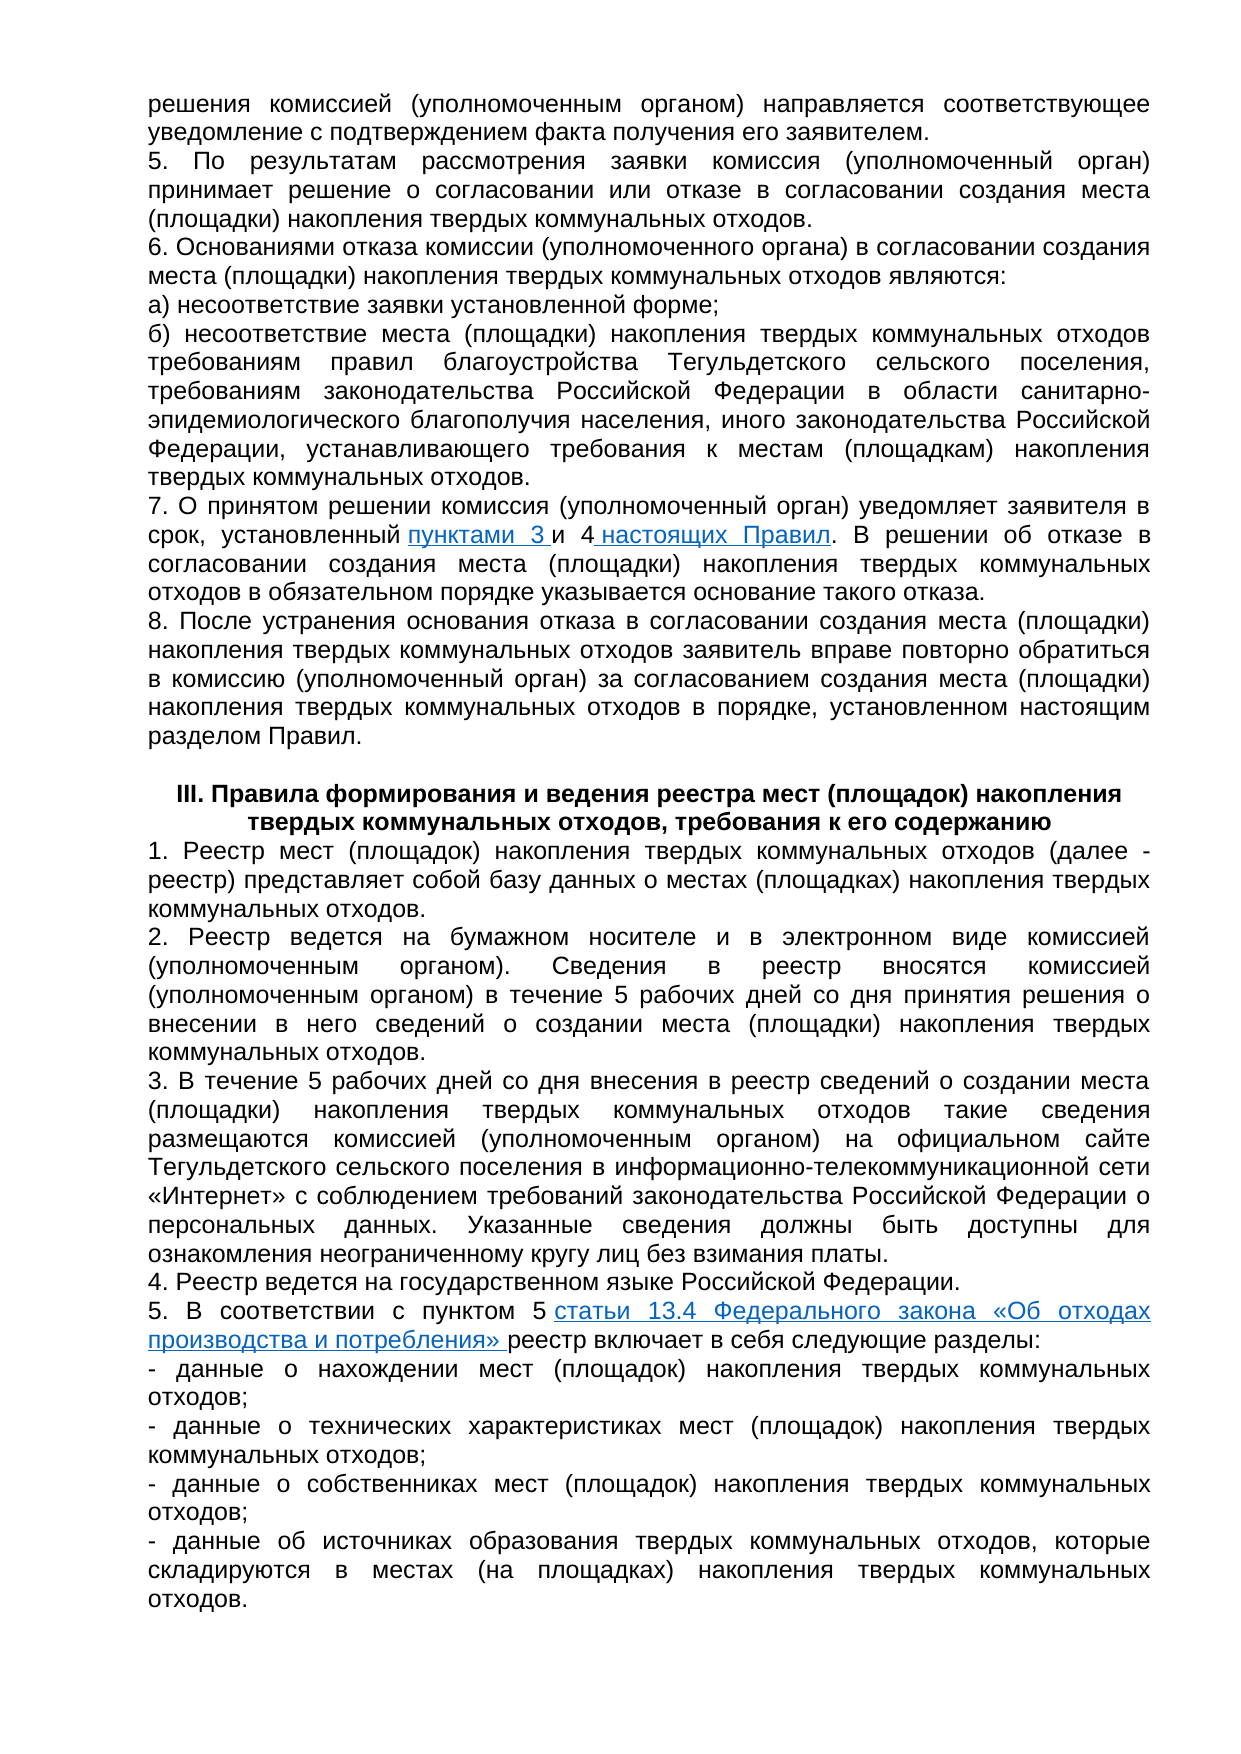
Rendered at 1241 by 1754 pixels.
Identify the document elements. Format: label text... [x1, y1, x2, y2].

text 5. В соответствии с пунктом 5 статьи 13.4 Федерального закона «Об отходах производства и потребления» реестр включает в себя следующие разделы: [148, 1296, 1152, 1354]
text 6. Основаниями отказа комиссии (уполномоченного органа) в согласовании создания места (площадки) накопления твердых коммунальных отходов являются: [148, 232, 1152, 290]
text III. Правила формирования и ведения реестра мест (площадок) накопления твердых коммунальных отходов, требования к его содержанию [148, 779, 1152, 836]
text - данные о нахождении мест (площадок) накопления твердых коммунальных отходов; [148, 1354, 1152, 1411]
text 1. Реестр мест (площадок) накопления твердых коммунальных отходов (далее - реестр) представляет собой базу данных о местах (площадках) накопления твердых коммунальных отходов. [148, 836, 1152, 922]
text 2. Реестр ведется на бумажном носителе и в электронном виде комиссией (уполномоченным органом). Сведения в реестр вносятся комиссией (уполномоченным органом) в течение 5 рабочих дней со дня принятия решения о внесении в него сведений о создании места (площадки) накопления твердых коммунальных отходов. [148, 922, 1152, 1066]
text 7. О принятом решении комиссия (уполномоченный орган) уведомляет заявителя в срок, установленный пунктами 3 и 4 настоящих Правил. В решении об отказе в согласовании создания места (площадки) накопления твердых коммунальных отходов в обязательном порядке указывается основание такого отказа. [148, 491, 1152, 606]
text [148, 89, 1152, 146]
text 4. Реестр ведется на государственном языке Российской Федерации. [148, 1267, 1152, 1296]
text - данные о собственниках мест (площадок) накопления твердых коммунальных отходов; [148, 1469, 1152, 1526]
text - данные об источниках образования твердых коммунальных отходов, которые складируются в местах (на площадках) накопления твердых коммунальных отходов. [148, 1526, 1152, 1612]
text 5. По результатам рассмотрения заявки комиссия (уполномоченный орган) принимает решение о согласовании или отказе в согласовании создания места (площадки) накопления твердых коммунальных отходов. [148, 146, 1152, 232]
text а) несоответствие заявки установленной форме; [148, 290, 1152, 319]
text 8. После устранения основания отказа в согласовании создания места (площадки) накопления твердых коммунальных отходов заявитель вправе повторно обратиться в комиссию (уполномоченный орган) за согласованием создания места (площадки) накопления твердых коммунальных отходов в порядке, установленном настоящим разделом Правил. [148, 606, 1152, 750]
text - данные о технических характеристиках мест (площадок) накопления твердых коммунальных отходов; [148, 1411, 1152, 1469]
text 3. В течение 5 рабочих дней со дня внесения в реестр сведений о создании места (площадки) накопления твердых коммунальных отходов такие сведения размещаются комиссией (уполномоченным органом) на официальном сайте Тегульдетского сельского поселения в информационно-телекоммуникационной сети «Интернет» с соблюдением требований законодательства Российской Федерации о персональных данных. Указанные сведения должны быть доступны для ознакомления неограниченному кругу лиц без взимания платы. [148, 1066, 1152, 1267]
text б) несоответствие места (площадки) накопления твердых коммунальных отходов требованиям правил благоустройства Тегульдетского сельского поселения, требованиям законодательства Российской Федерации в области санитарно-эпидемиологического благополучия населения, иного законодательства Российской Федерации, устанавливающего требования к местам (площадкам) накопления твердых коммунальных отходов. [148, 319, 1152, 491]
